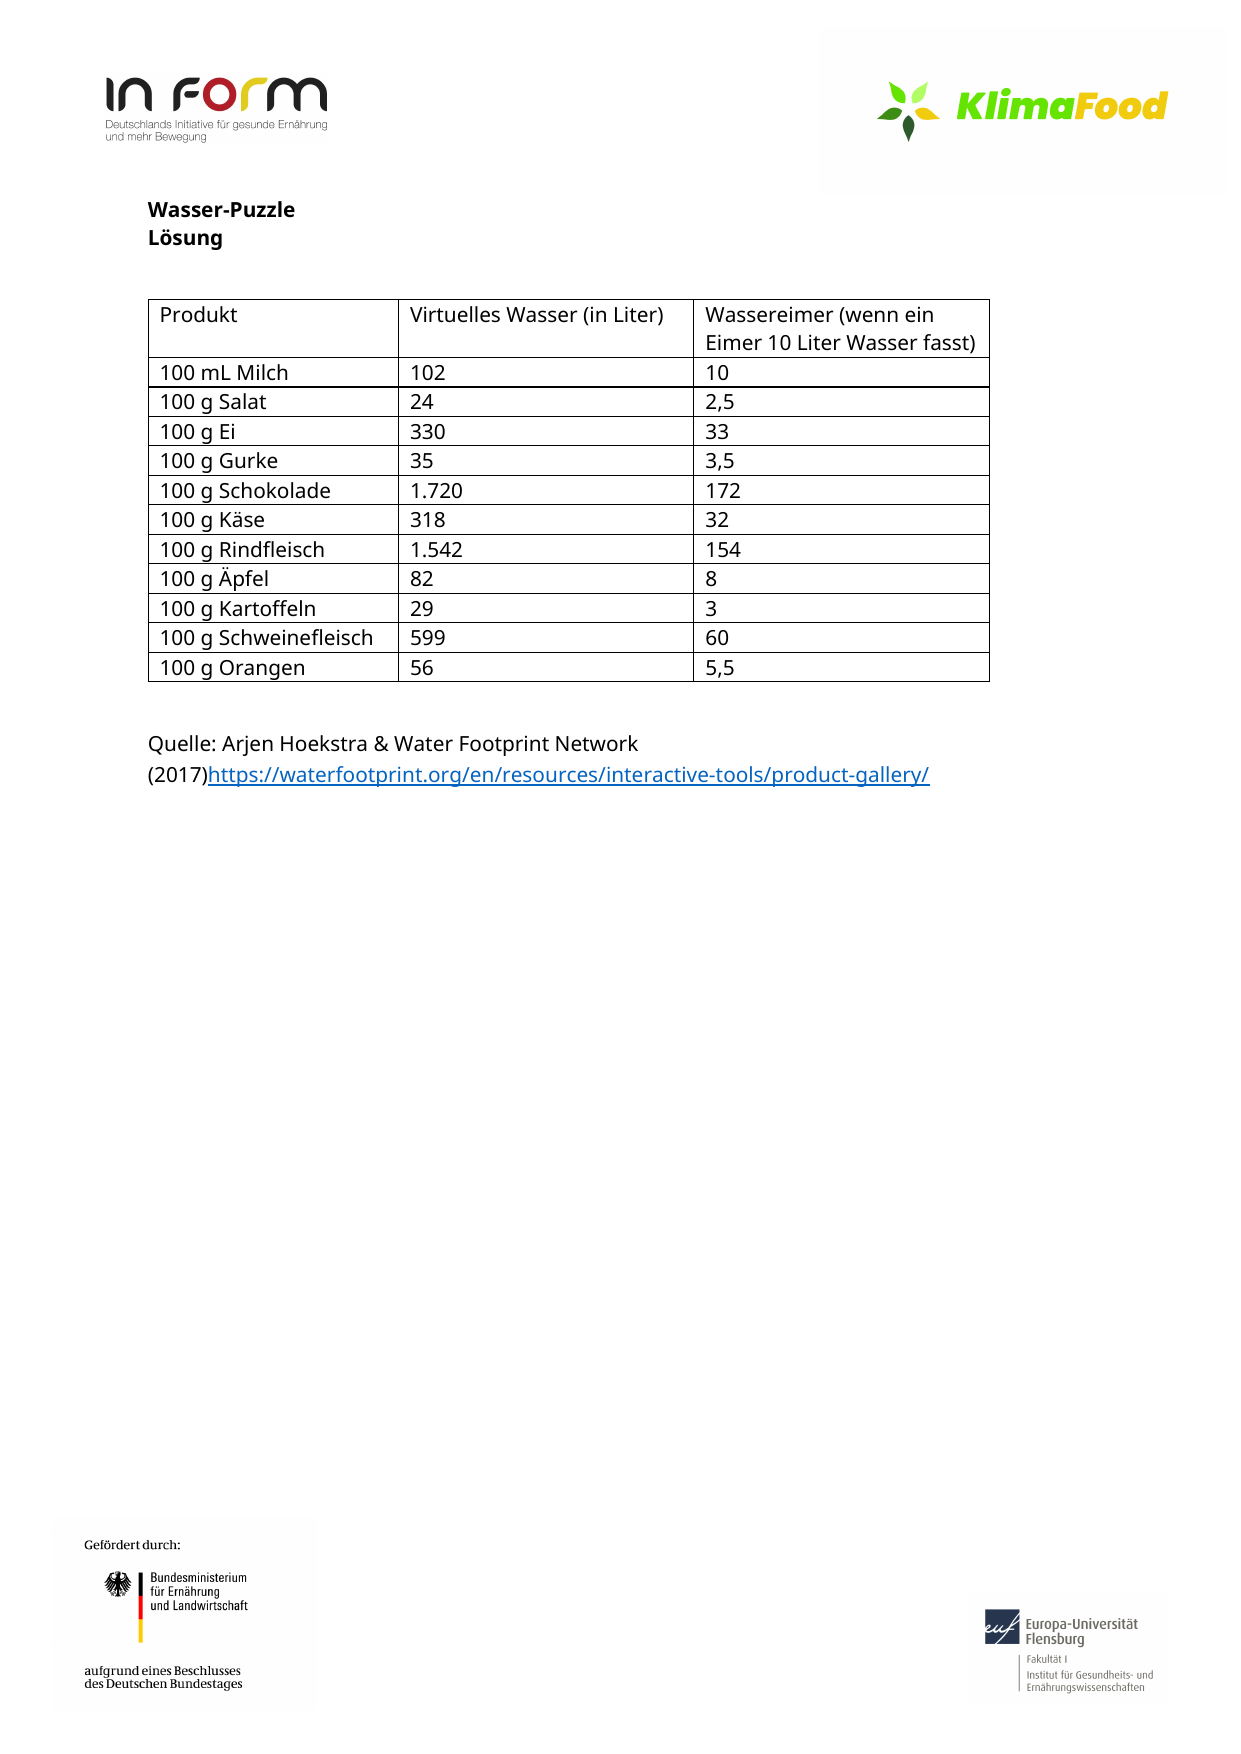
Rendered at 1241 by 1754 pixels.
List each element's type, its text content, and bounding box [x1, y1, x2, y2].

table_cell 2,5 [694, 388, 989, 416]
table_cell 100 g Schokolade [149, 476, 398, 504]
table_cell 3,5 [694, 446, 989, 475]
table_cell 100 g Orangen [149, 653, 398, 681]
table_cell 100 g Gurke [149, 446, 398, 475]
table_cell 60 [694, 623, 989, 652]
table_cell 100 g Käse [149, 505, 398, 534]
table_cell 82 [399, 564, 693, 593]
table_cell 3 [694, 594, 989, 622]
table_cell 1.542 [399, 535, 693, 563]
table_cell 8 [694, 564, 989, 593]
picture [818, 27, 1227, 196]
table_cell 154 [694, 535, 989, 563]
table_cell 100 g Salat [149, 388, 398, 416]
table_cell 100 g Schweinefleisch [149, 623, 398, 652]
table_cell 100 g Kartoffeln [149, 594, 398, 622]
picture [51, 1517, 317, 1711]
table_cell 1.720 [399, 476, 693, 504]
table_cell 24 [399, 388, 693, 416]
picture [968, 1593, 1169, 1704]
table_cell 35 [399, 446, 693, 475]
table_header Wassereimer (wenn ein Eimer 10 Liter Wasser fasst) [694, 300, 989, 357]
table_cell 29 [399, 594, 693, 622]
table_cell 5,5 [694, 653, 989, 681]
table_cell 33 [694, 417, 989, 445]
table_cell 100 mL Milch [149, 358, 398, 386]
table_cell 10 [694, 358, 989, 386]
table_cell 100 g Ei [149, 417, 398, 445]
text Wasser-Puzzle [148, 195, 1093, 223]
text Quelle: Arjen Hoekstra & Water Footprint Network (2017)https://waterfootprint.org/en/resources/interactive-tools/product-gallery/ [148, 729, 1093, 789]
table_cell 32 [694, 505, 989, 534]
table_cell 599 [399, 623, 693, 652]
table_header Produkt [149, 300, 398, 357]
table_header Virtuelles Wasser (in Liter) [399, 300, 693, 357]
text Lösung [148, 223, 1093, 252]
table_cell 100 g Äpfel [149, 564, 398, 593]
table_cell 56 [399, 653, 693, 681]
table_cell 330 [399, 417, 693, 445]
picture [102, 73, 330, 144]
table_cell 318 [399, 505, 693, 534]
table_cell 100 g Rindfleisch [149, 535, 398, 563]
table_cell 172 [694, 476, 989, 504]
table_cell 102 [399, 358, 693, 386]
